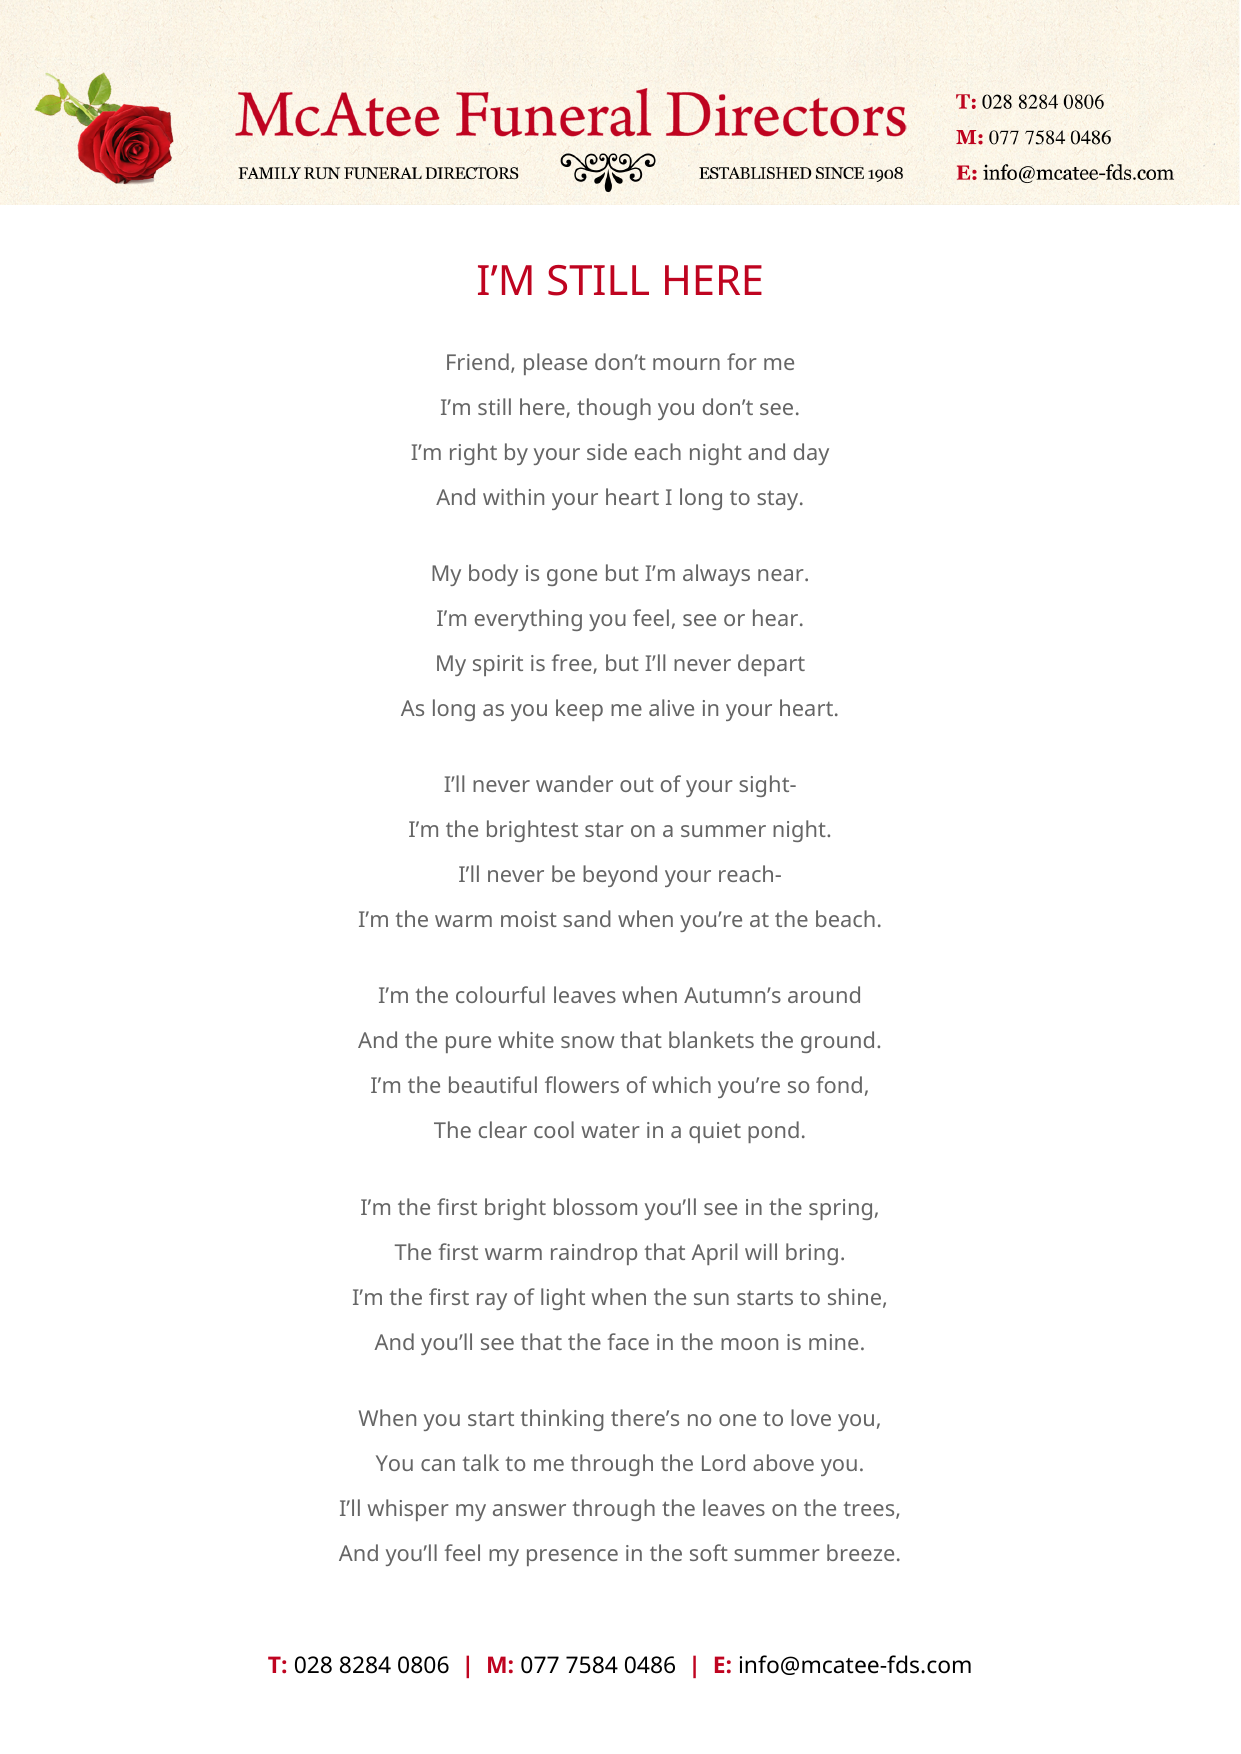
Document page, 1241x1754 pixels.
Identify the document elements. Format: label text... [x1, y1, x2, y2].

text I’M STILL HERE [187, 251, 1053, 308]
text I’m the colourful leaves when Autumn’s around And the pure white snow that blankets the ground. I’m the beautiful flowers of which you’re so fond, The clear cool water in a quiet pond. [187, 965, 1053, 1145]
text My body is gone but I’m always near. I’m everything you feel, see or hear. My spirit is free, but I’ll never depart As long as you keep me alive in your heart. [187, 542, 1053, 722]
text I’m the first bright blossom you’ll see in the spring, The first warm raindrop that April will bring. I’m the first ray of light when the sun starts to shine, And you’ll see that the face in the moon is mine. [187, 1176, 1053, 1356]
text When you start thinking there’s no one to love you, You can talk to me through the Lord above you. I’ll whisper my answer through the leaves on the trees, And you’ll feel my presence in the soft summer breeze. [187, 1387, 1053, 1567]
picture [0, 0, 1240, 205]
text Friend, please don’t mourn for me I’m still here, though you don’t see. I’m right by your side each night and day And within your heart I long to stay. [187, 331, 1053, 511]
text I’ll never wander out of your sight- I’m the brightest star on a summer night. I’ll never be beyond your reach- I’m the warm moist sand when you’re at the beach. [187, 754, 1053, 934]
